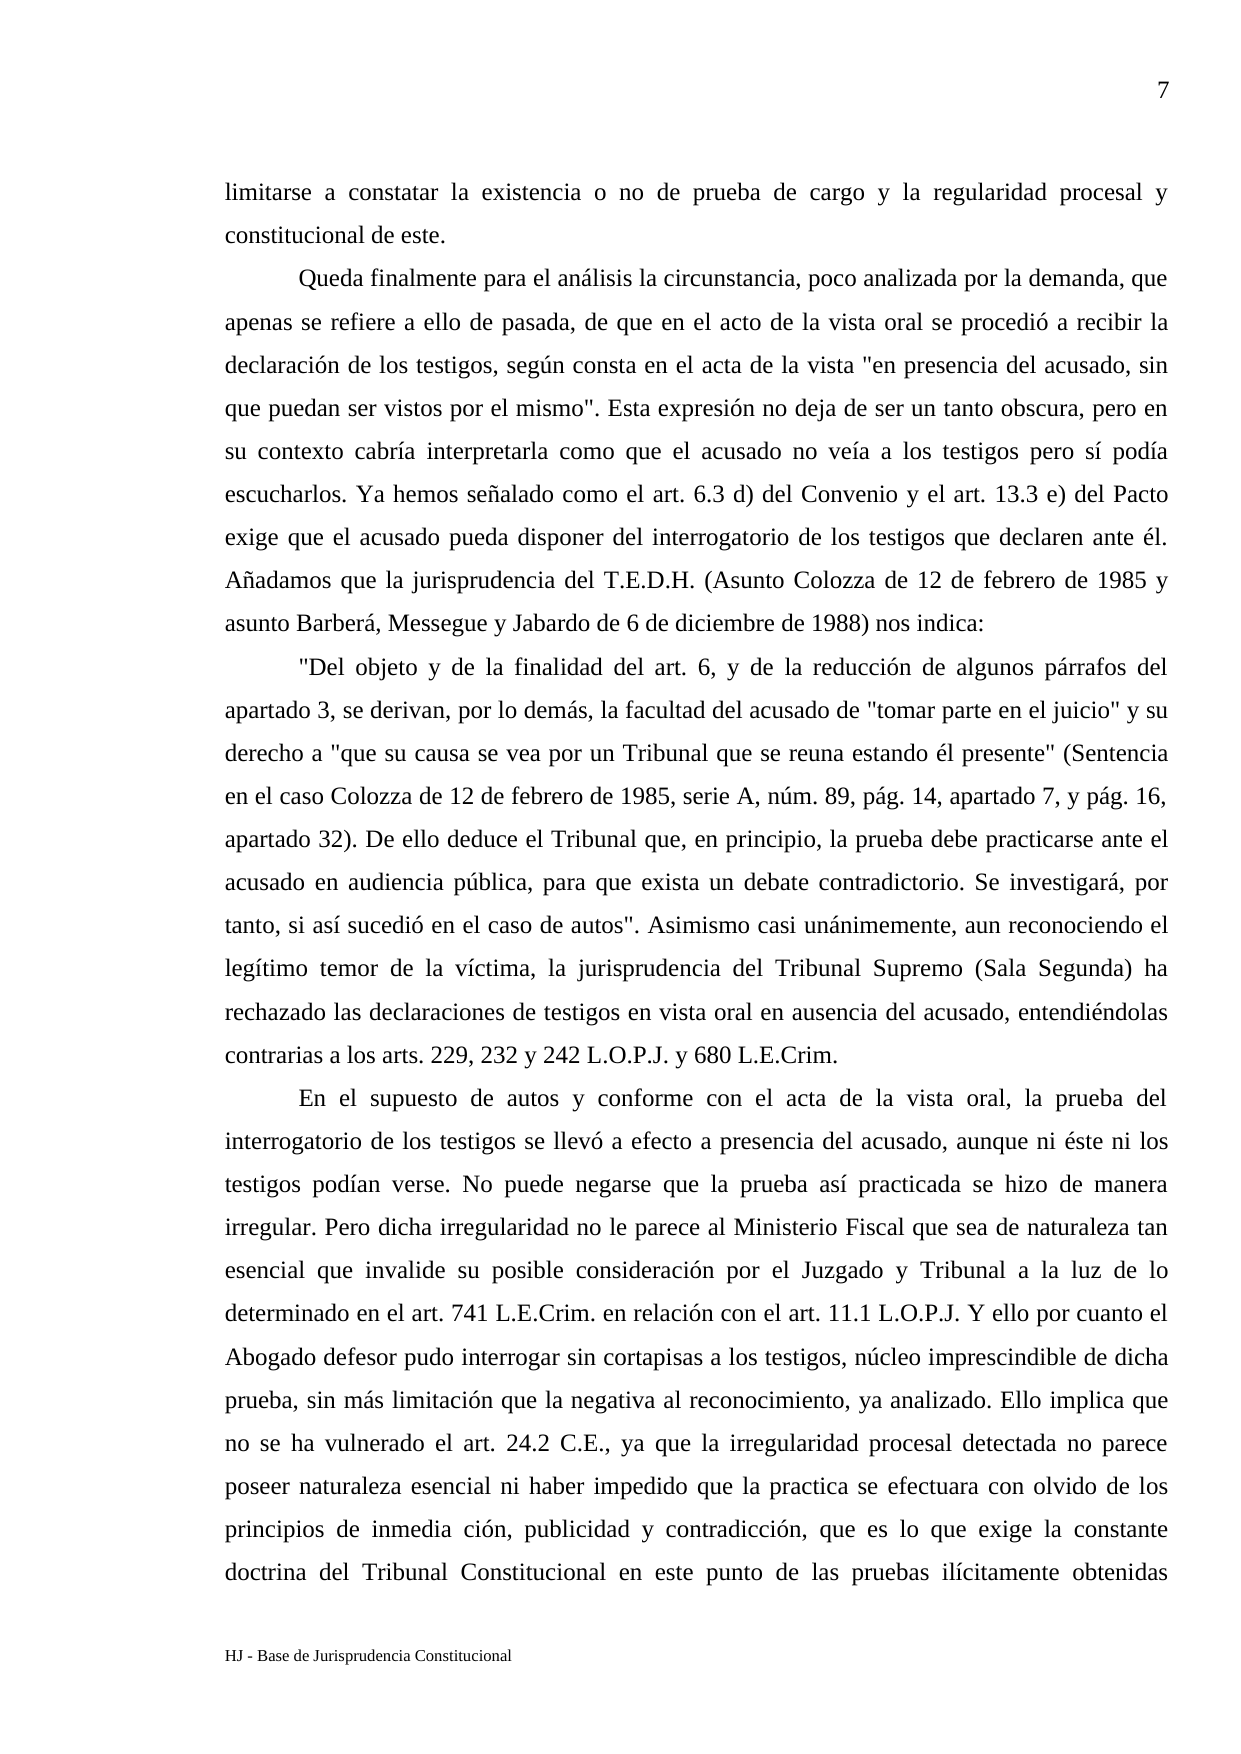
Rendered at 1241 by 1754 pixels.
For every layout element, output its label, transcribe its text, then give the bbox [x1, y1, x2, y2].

text "Del objeto y de la finalidad del art. 6, y de la reducción de algunos párrafos del apartado 3, se derivan, por lo demás, la facultad del acusado de "tomar parte en el juicio" y su derecho a "que su causa se vea por un Tribunal que se reuna estando él presente" (Sentencia en el caso Colozza de 12 de febrero de 1985, serie A, núm. 89, pág. 14, apartado 7, y pág. 16, apartado 32). De ello deduce el Tribunal que, en principio, la prueba debe practicarse ante el acusado en audiencia pública, para que exista un debate contradictorio. Se investigará, por tanto, si así sucedió en el caso de autos". Asimismo casi unánimemente, aun reconociendo el legítimo temor de la víctima, la jurisprudencia del Tribunal Supremo (Sala Segunda) ha rechazado las declaraciones de testigos en vista oral en ausencia del acusado, entendiéndolas contrarias a los arts. 229, 232 y 242 L.O.P.J. y 680 L.E.Crim. [224, 652, 1169, 1068]
text Queda finalmente para el análisis la circunstancia, poco analizada por la demanda, que apenas se refiere a ello de pasada, de que en el acto de la vista oral se procedió a recibir la declaración de los testigos, según consta en el acta de la vista "en presencia del acusado, sin que puedan ser vistos por el mismo". Esta expresión no deja de ser un tanto obscura, pero en su contexto cabría interpretarla como que el acusado no veía a los testigos pero sí podía escucharlos. Ya hemos señalado como el art. 6.3 d) del Convenio y el art. 13.3 e) del Pacto exige que el acusado pueda disponer del interrogatorio de los testigos que declaren ante él. Añadamos que la jurisprudencia del T.E.D.H. (Asunto Colozza de 12 de febrero de 1985 y asunto Barberá, Messegue y Jabardo de 6 de diciembre de 1988) nos indica: [224, 263, 1169, 637]
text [224, 177, 1169, 249]
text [224, 1083, 1169, 1586]
